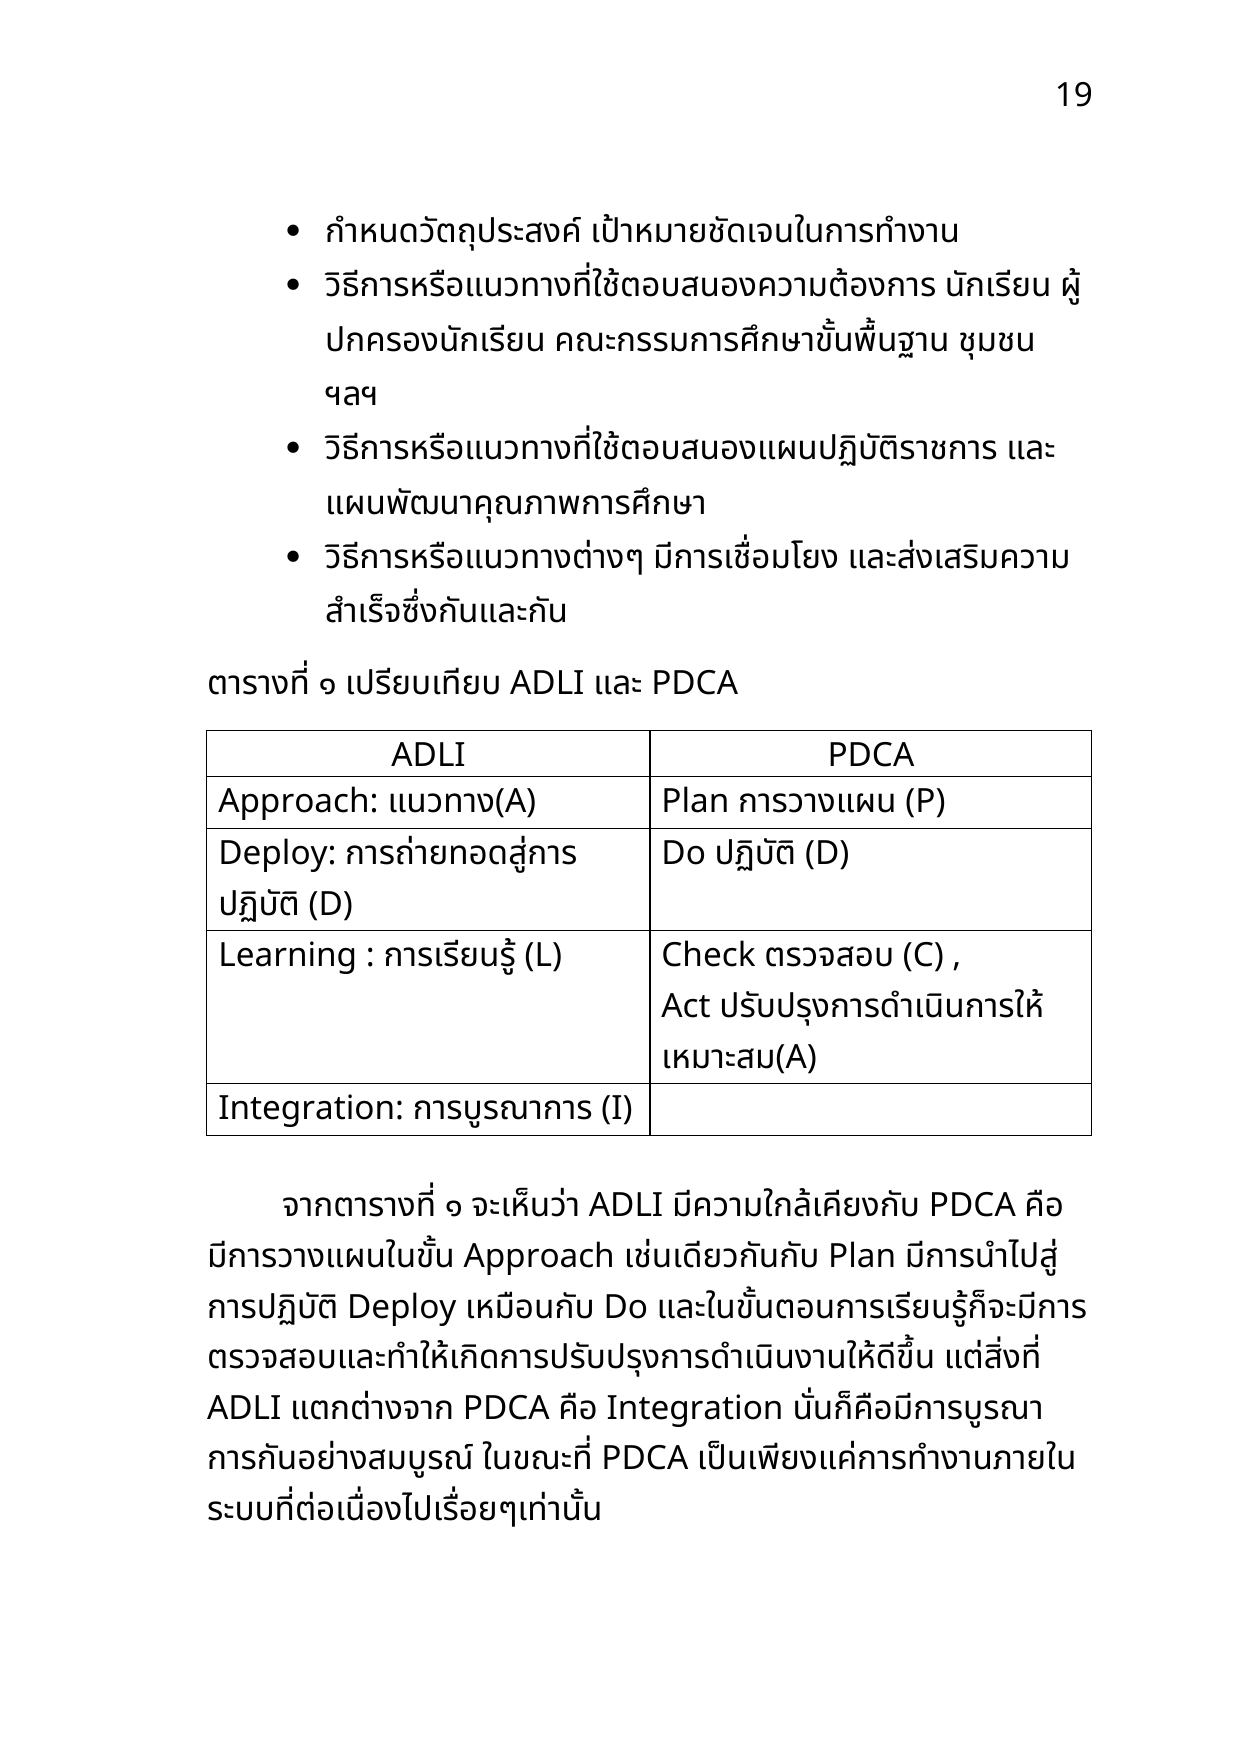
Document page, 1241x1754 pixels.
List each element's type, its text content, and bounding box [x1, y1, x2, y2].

list วิธีการหรือแนวทางที่ใช้ตอบสนองแผนปฏิบัติราชการ และแผนพัฒนาคุณภาพการศึกษา [287, 424, 1092, 529]
table_cell [651, 1084, 1091, 1135]
text ตารางที่ ๑ เปรียบเทียบ ADLI และ PDCA [207, 658, 1092, 709]
table_header PDCA [651, 731, 1091, 776]
table_cell Learning : การเรียนรู้ (L) [207, 931, 649, 1083]
table_cell Check ตรวจสอบ (C) , Act ปรับปรุงการดำเนินการให้เหมาะสม(A) [651, 931, 1091, 1083]
table_cell Deploy: การถ่ายทอดสู่การปฏิบัติ (D) [207, 829, 649, 930]
list วิธีการหรือแนวทางต่างๆ มีการเชื่อมโยง และส่งเสริมความสำเร็จซึ่งกันและกัน [287, 533, 1092, 638]
table_cell Approach: แนวทาง(A) [207, 777, 649, 828]
table_header ADLI [207, 731, 649, 776]
table_cell Plan การวางแผน (P) [651, 777, 1091, 828]
list วิธีการหรือแนวทางที่ใช้ตอบสนองความต้องการ นักเรียน ผู้ปกครองนักเรียน คณะกรรมการศึกษาขั้นพื้นฐาน ชุมชน ฯลฯ [287, 261, 1092, 420]
table_cell Do ปฏิบัติ (D) [651, 829, 1091, 930]
list กำหนดวัตถุประสงค์ เป้าหมายชัดเจนในการทำงาน [287, 207, 1092, 257]
table_cell Integration: การบูรณาการ (I) [207, 1084, 649, 1135]
text จากตารางที่ ๑ จะเห็นว่า ADLI มีความใกล้เคียงกับ PDCA คือ มีการวางแผนในขั้น Approach เช่นเดียวกันกับ Plan มีการนำไปสู่การปฏิบัติ Deploy เหมือนกับ Do และในขั้นตอนการเรียนรู้ก็จะมีการตรวจสอบและทำให้เกิดการปรับปรุงการดำเนินงานให้ดีขึ้น แต่สิ่งที่ ADLI แตกต่างจาก PDCA คือ Integration นั่นก็คือมีการบูรณาการกันอย่างสมบูรณ์ ในขณะที่ PDCA เป็นเพียงแค่การทำงานภายในระบบที่ต่อเนื่องไปเรื่อยๆเท่านั้น [207, 1181, 1092, 1535]
